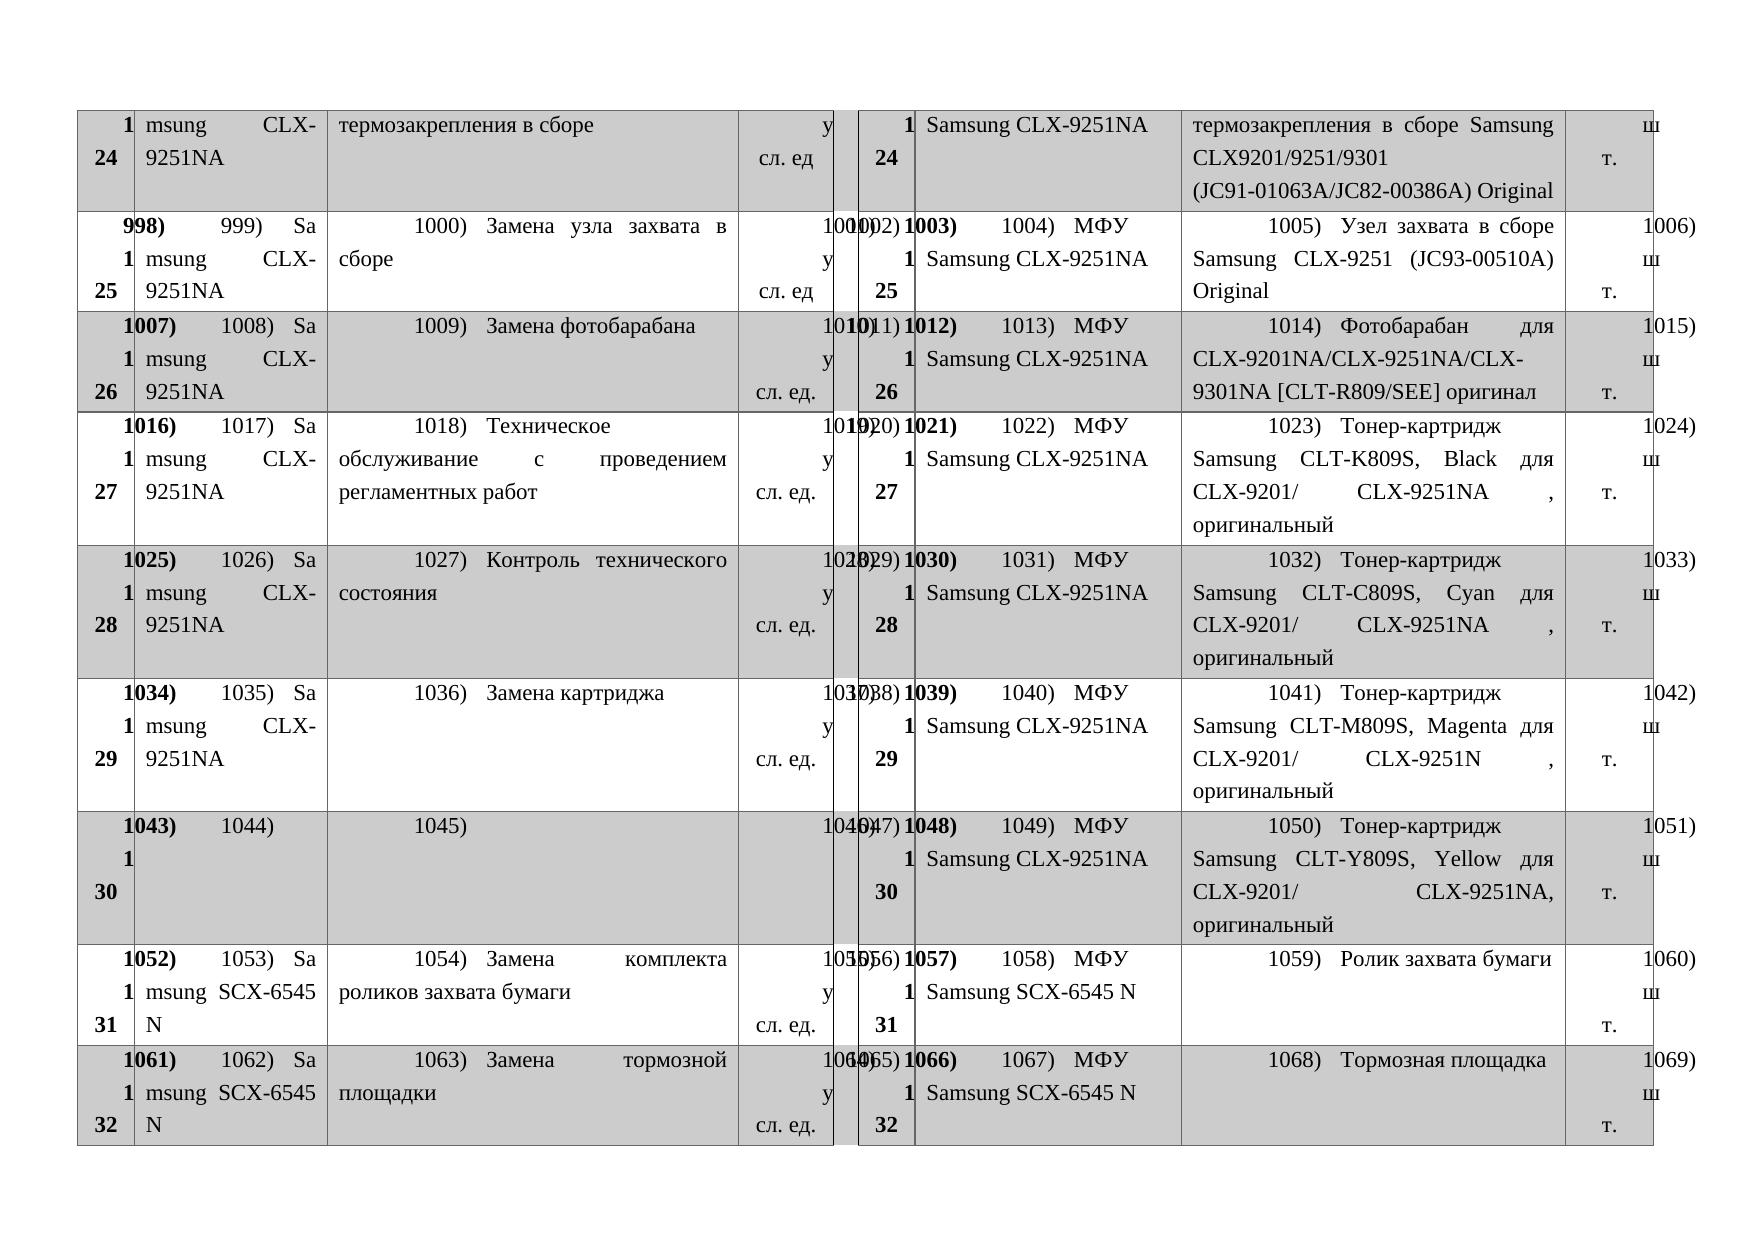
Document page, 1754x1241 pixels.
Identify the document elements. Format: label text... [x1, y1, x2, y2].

table_cell Тонер-картридж Samsung CLT-Y809S, Yellow для CLX-9201/ CLX-9251NA, оригинальный [1182, 812, 1565, 944]
table_cell шт. [1566, 111, 1653, 211]
table_cell усл. ед. [739, 546, 833, 678]
table_cell 127 [78, 413, 134, 544]
table_cell Фотобарабан для CLX-9201NA/CLX-9251NA/CLX-9301NA [CLT-R809/SEE] оригинал [1182, 312, 1565, 411]
table_cell 124 [78, 111, 134, 211]
table_cell МФУ Samsung CLX-9251NA [916, 812, 1181, 944]
table_cell [834, 110, 858, 211]
table_cell Тонер-картридж Samsung CLT-M809S, Magenta для CLX-9201/ CLX-9251N , оригинальный [1182, 679, 1565, 811]
table_cell шт. [1566, 312, 1653, 411]
table_cell усл. ед. [739, 1046, 833, 1145]
table_cell шт. [1566, 546, 1653, 678]
table_cell 132 [78, 1046, 134, 1145]
table_cell [834, 311, 858, 411]
table_cell [834, 211, 858, 311]
table_cell шт. [1566, 812, 1653, 944]
table_cell 129 [78, 679, 134, 811]
table_cell 125 [78, 212, 134, 311]
table_cell 126 [859, 312, 914, 411]
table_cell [916, 1046, 1181, 1145]
table_cell МФУ Samsung CLX-9251NA [916, 679, 1181, 811]
table_cell [834, 678, 858, 811]
table_cell 131 [78, 945, 134, 1044]
table_cell 131 [859, 945, 914, 1044]
table_cell Тонер-картридж Samsung CLT-K809S, Black для CLX-9201/ CLX-9251NA , оригинальный [1182, 413, 1565, 544]
table_cell 126 [78, 312, 134, 411]
table_cell Samsung SCX-6545 N [135, 1046, 327, 1145]
table_cell 125 [859, 212, 914, 311]
table_cell 128 [859, 546, 914, 678]
table_cell МФУ Samsung CLX-9251NA [916, 546, 1181, 678]
table_cell МФУ Samsung CLX-9251NA [916, 212, 1181, 311]
table_cell 132 [859, 1046, 914, 1145]
table_cell Замена картриджа [328, 679, 738, 811]
table_cell 130 [859, 812, 914, 944]
table_cell шт. [1566, 413, 1653, 544]
table_cell Тонер-картридж Samsung CLT-C809S, Cyan для CLX-9201/ CLX-9251NA , оригинальный [1182, 546, 1565, 678]
table_cell Узел захвата в сборе Samsung CLX-9251 (JC93-00510A) Original [1182, 212, 1565, 311]
table_cell усл. ед. [739, 945, 833, 1044]
table_cell МФУ Samsung SCX-6545 N [916, 945, 1181, 1044]
table_cell Тормозная площадка [1182, 1046, 1565, 1145]
table_cell [834, 1045, 858, 1145]
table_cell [916, 111, 1181, 211]
table_cell усл. ед. [739, 679, 833, 811]
table_cell Контроль технического состояния [328, 546, 738, 678]
table_cell Samsung SCX-6545 N [135, 945, 327, 1044]
table_cell 129 [859, 679, 914, 811]
table_cell шт. [1566, 679, 1653, 811]
table_cell шт. [1566, 1046, 1653, 1145]
table_cell МФУ Samsung CLX-9251NA [916, 413, 1181, 544]
table_cell 130 [78, 812, 134, 944]
table_cell усл. ед. [739, 312, 833, 411]
table_cell 127 [859, 413, 914, 544]
table_cell Samsung CLX-9251NA [135, 212, 327, 311]
table_cell Samsung CLX-9251NA [135, 413, 327, 544]
table_cell [834, 411, 858, 544]
table_cell Samsung CLX-9251NA [135, 111, 327, 211]
table_cell шт. [1566, 945, 1653, 1044]
table_cell Samsung CLX-9251NA [135, 312, 327, 411]
table_cell Samsung CLX-9251NA [135, 679, 327, 811]
table_cell усл. ед [739, 212, 833, 311]
table_cell [834, 944, 858, 1044]
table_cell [1182, 111, 1565, 211]
table_cell [834, 545, 858, 678]
table_cell [135, 812, 327, 944]
table_cell усл. ед [739, 111, 833, 211]
table_cell 124 [859, 111, 914, 211]
table_cell Ролик захвата бумаги [1182, 945, 1565, 1044]
table_cell Замена узла захвата в сборе [328, 212, 738, 311]
table_cell 128 [78, 546, 134, 678]
table_cell [834, 811, 858, 944]
table_cell [739, 812, 833, 944]
table_cell [328, 812, 738, 944]
table_cell МФУ Samsung CLX-9251NA [916, 312, 1181, 411]
table_cell шт. [1566, 212, 1653, 311]
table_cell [328, 111, 738, 211]
table_cell Техническое обслуживание с проведением регламентных работ [328, 413, 738, 544]
table_cell Замена фотобарабана [328, 312, 738, 411]
table_cell Замена тормозной площадки [328, 1046, 738, 1145]
table_cell усл. ед. [739, 413, 833, 544]
table_cell Замена комплекта роликов захвата бумаги [328, 945, 738, 1044]
table_cell Samsung CLX-9251NA [135, 546, 327, 678]
